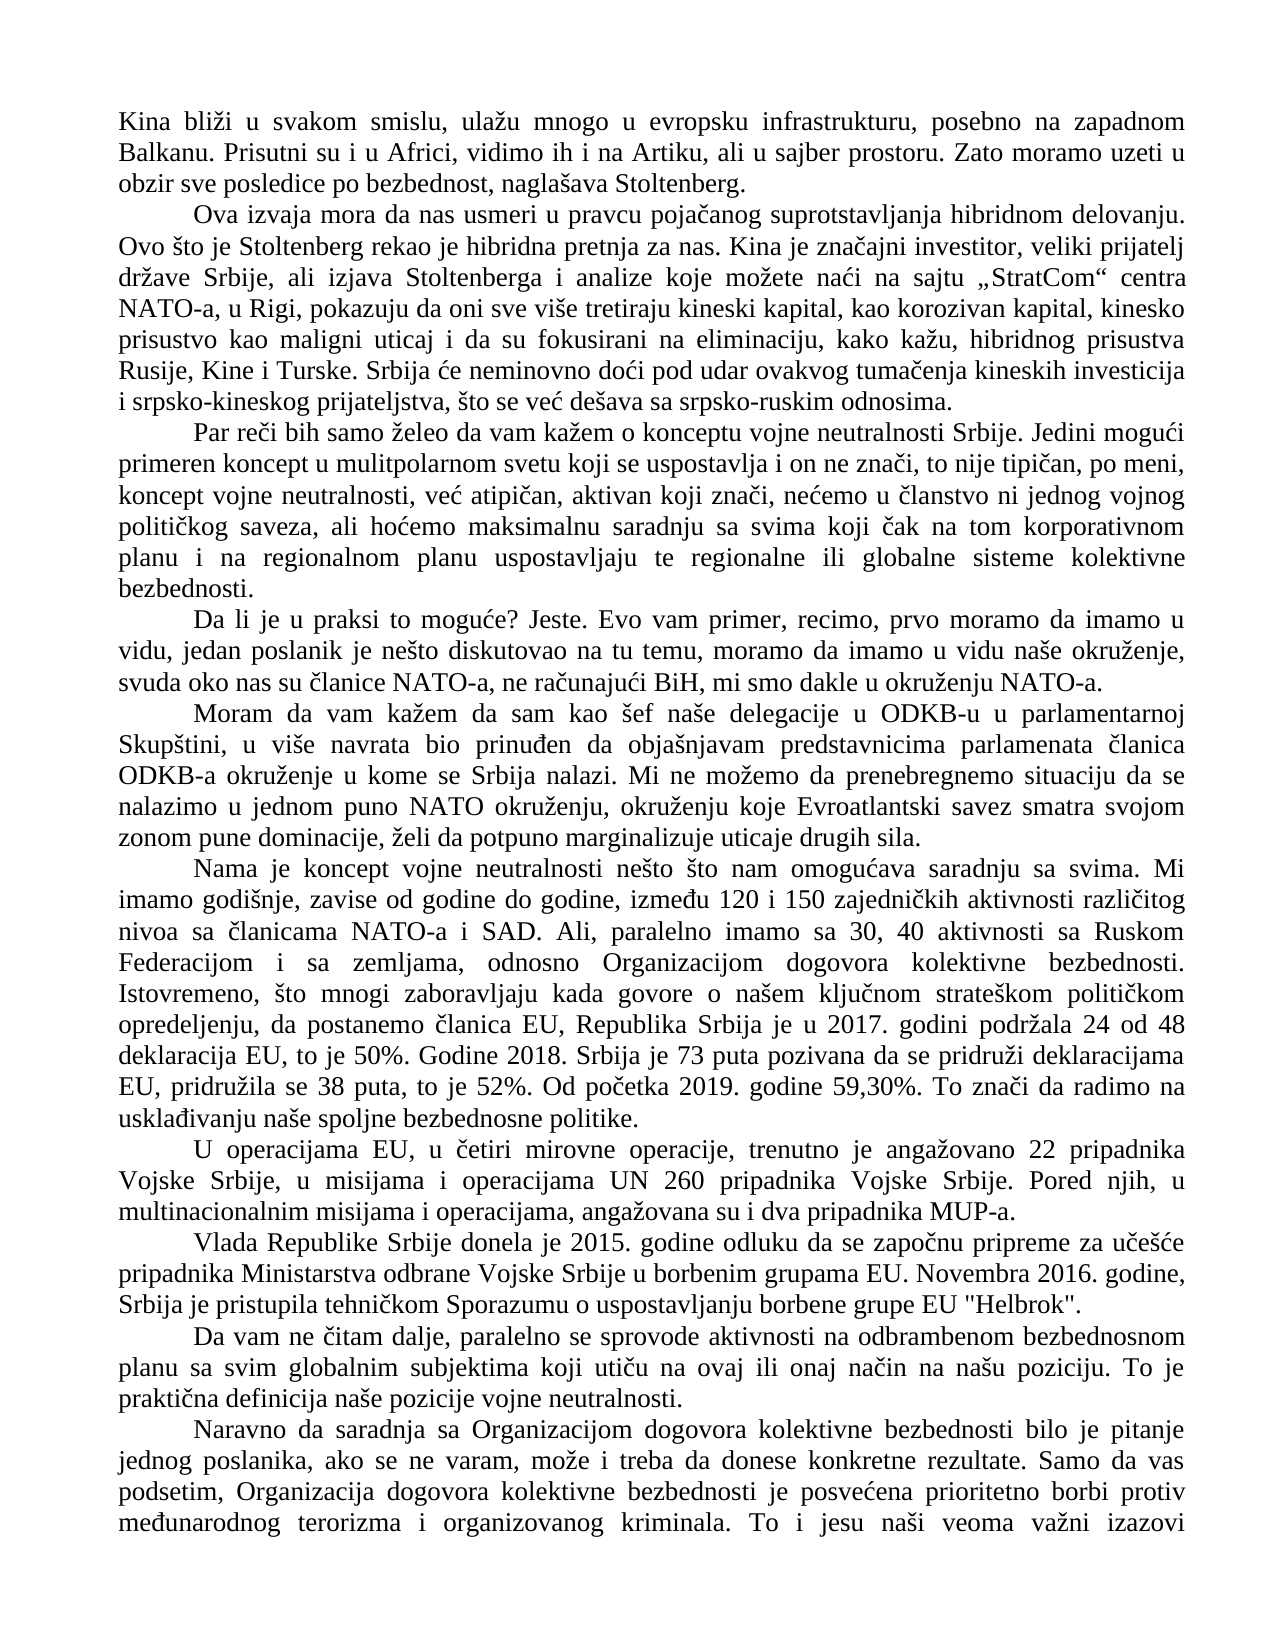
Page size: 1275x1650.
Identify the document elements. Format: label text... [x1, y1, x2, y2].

text Par reči bih samo želeo da vam kažem o konceptu vojne neutralnosti Srbije. Jedini mogući primeren koncept u mulitpolarnom svetu koji se uspostavlja i on ne znači, to nije tipičan, po meni, koncept vojne neutralnosti, već atipičan, aktivan koji znači, nećemo u članstvo ni jednog vojnog političkog saveza, ali hoćemo maksimalnu saradnju sa svima koji čak na tom korporativnom planu i na regionalnom planu uspostavljaju te regionalne ili globalne sisteme kolektivne bezbednosti. [118, 416, 1186, 603]
text Da li je u praksi to moguće? Jeste. Evo vam primer, recimo, prvo moramo da imamo u vidu, jedan poslanik je nešto diskutovao na tu temu, moramo da imamo u vidu naše okruženje, svuda oko nas su članice NATO-a, ne računajući BiH, mi smo dakle u okruženju NATO-a. [118, 603, 1186, 697]
text Da vam ne čitam dalje, paralelno se sprovode aktivnosti na odbrambenom bezbednosnom planu sa svim globalnim subjektima koji utiču na ovaj ili onaj način na našu poziciju. To je praktična definicija naše pozicije vojne neutralnosti. [118, 1320, 1186, 1413]
text Vlada Republike Srbije donela je 2015. godine odluku da se započnu pripreme za učešće pripadnika Ministarstva odbrane Vojske Srbije u borbenim grupama EU. Novembra 2016. godine, Srbija je pristupila tehničkom Sporazumu o uspostavljanju borbene grupe EU "Helbrok". [118, 1226, 1186, 1320]
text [118, 1413, 1186, 1538]
text Moram da vam kažem da sam kao šef naše delegacije u ODKB-u u parlamentarnoj Skupštini, u više navrata bio prinuđen da objašnjavam predstavnicima parlamenata članica ODKB-a okruženje u kome se Srbija nalazi. Mi ne možemo da prenebregnemo situaciju da se nalazimo u jednom puno NATO okruženju, okruženju koje Evroatlantski savez smatra svojom zonom pune dominacije, želi da potpuno marginalizuje uticaje drugih sila. [118, 697, 1186, 852]
text U operacijama EU, u četiri mirovne operacije, trenutno je angažovano 22 pripadnika Vojske Srbije, u misijama i operacijama UN 260 pripadnika Vojske Srbije. Pored njih, u multinacionalnim misijama i operacijama, angažovana su i dva pripadnika MUP-a. [118, 1133, 1186, 1226]
text Nama je koncept vojne neutralnosti nešto što nam omogućava saradnju sa svima. Mi imamo godišnje, zavise od godine do godine, između 120 i 150 zajedničkih aktivnosti različitog nivoa sa članicama NATO-a i SAD. Ali, paralelno imamo sa 30, 40 aktivnosti sa Ruskom Federacijom i sa zemljama, odnosno Organizacijom dogovora kolektivne bezbednosti. Istovremeno, što mnogi zaboravljaju kada govore o našem ključnom strateškom političkom opredeljenju, da postanemo članica EU, Republika Srbija je u 2017. godini podržala 24 od 48 deklaracija EU, to je 50%. Godine 2018. Srbija je 73 puta pozivana da se pridruži deklaracijama EU, pridružila se 38 puta, to je 52%. Od početka 2019. godine 59,30%. To znači da radimo na usklađivanju naše spoljne bezbednosne politike. [118, 852, 1186, 1133]
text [118, 105, 1186, 198]
text Ova izvaja mora da nas usmeri u pravcu pojačanog suprotstavljanja hibridnom delovanju. Ovo što je Stoltenberg rekao je hibridna pretnja za nas. Kina je značajni investitor, veliki prijatelj države Srbije, ali izjava Stoltenberga i analize koje možete naći na sajtu „StratCom“ centra NATO-a, u Rigi, pokazuju da oni sve više tretiraju kineski kapital, kao korozivan kapital, kinesko prisustvo kao maligni uticaj i da su fokusirani na eliminaciju, kako kažu, hibridnog prisustva Rusije, Kine i Turske. Srbija će neminovno doći pod udar ovakvog tumačenja kineskih investicija i srpsko-kineskog prijateljstva, što se već dešava sa srpsko-ruskim odnosima. [118, 198, 1186, 416]
